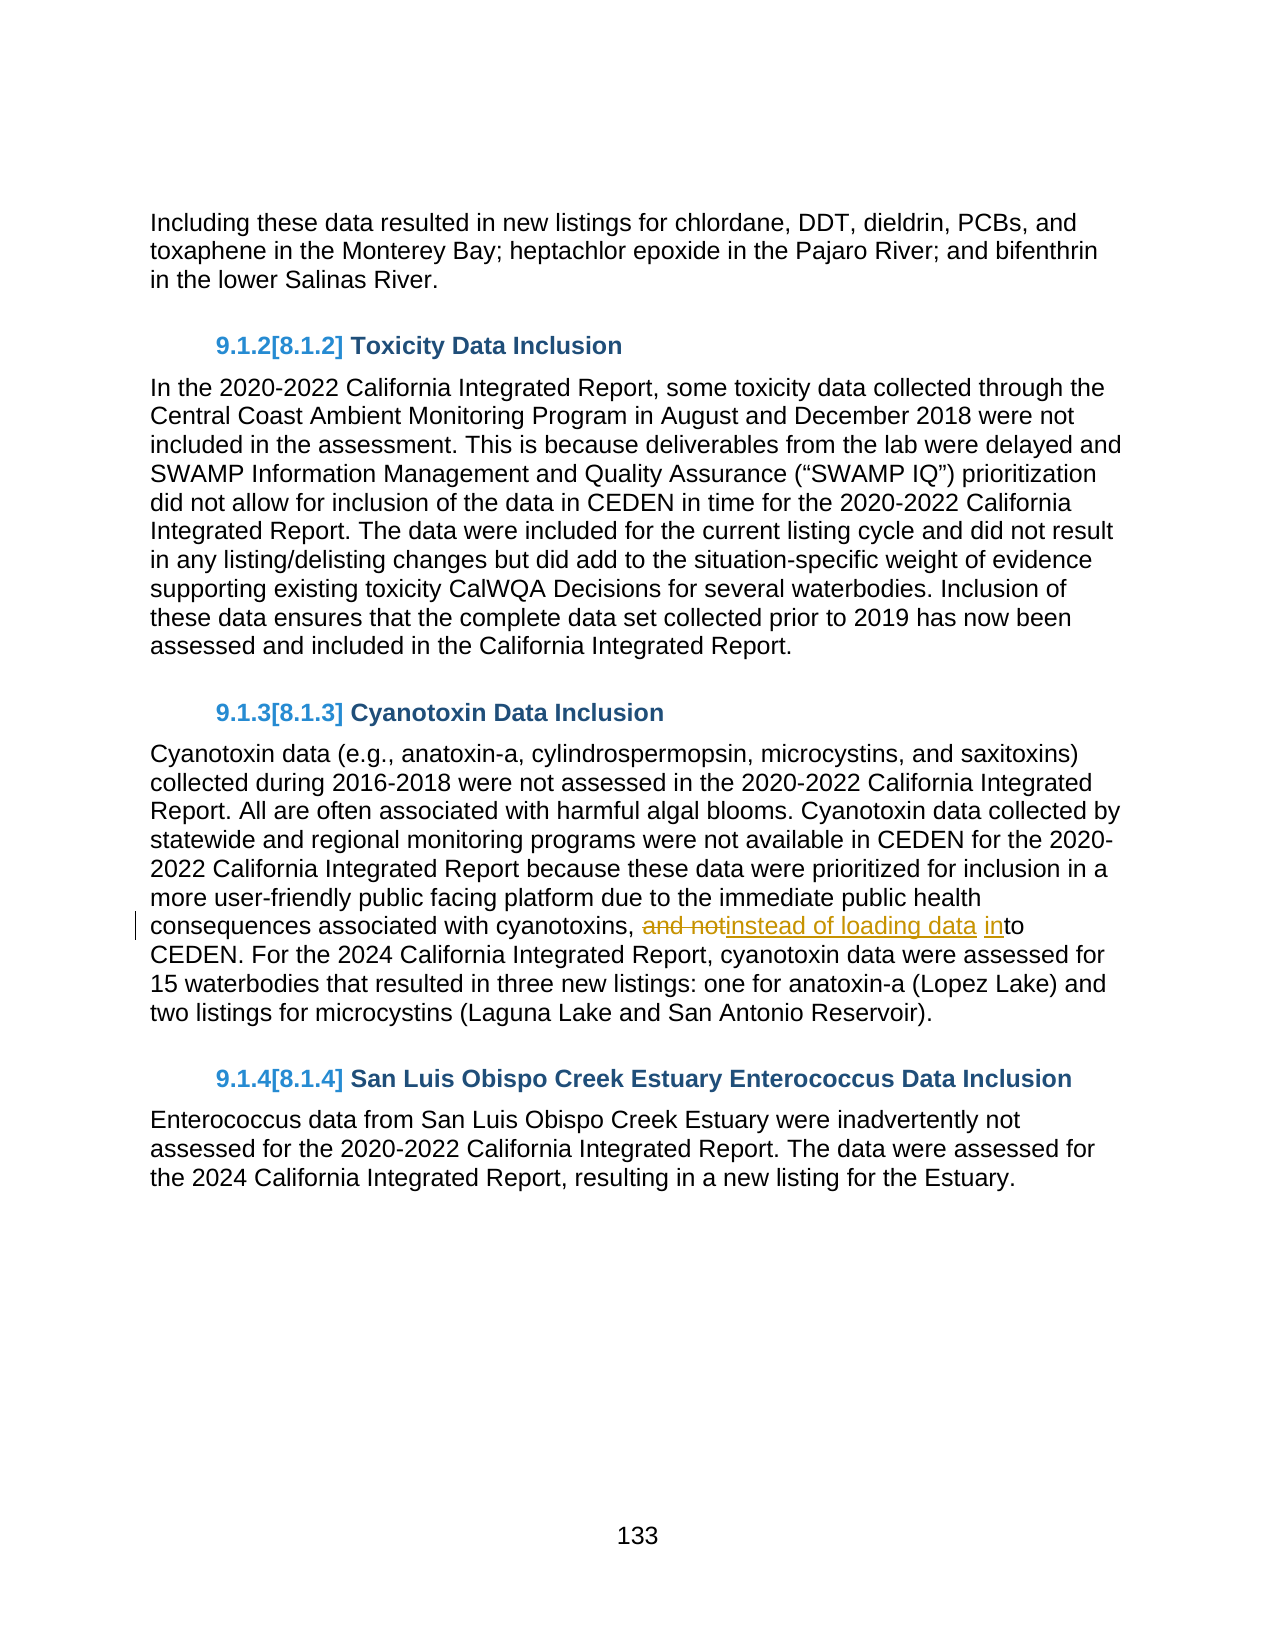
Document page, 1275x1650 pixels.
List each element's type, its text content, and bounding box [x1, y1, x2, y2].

subtitle Toxicity Data Inclusion [216, 331, 1125, 360]
text In the 2020-2022 California Integrated Report, some toxicity data collected through the Central Coast Ambient Monitoring Program in August and December 2018 were not included in the assessment. This is because deliverables from the lab were delayed and SWAMP Information Management and Quality Assurance (“SWAMP IQ”) prioritization did not allow for inclusion of the data in CEDEN in time for the 2020-2022 California Integrated Report. The data were included for the current listing cycle and did not result in any listing/delisting changes but did add to the situation-specific weight of evidence supporting existing toxicity CalWQA Decisions for several waterbodies. Inclusion of these data ensures that the complete data set collected prior to 2019 has now been assessed and included in the California Integrated Report. [150, 372, 1125, 660]
subtitle Cyanotoxin Data Inclusion [216, 697, 1125, 726]
text Enterococcus data from San Luis Obispo Creek Estuary were inadvertently not assessed for the 2020-2022 California Integrated Report. The data were assessed for the 2024 California Integrated Report, resulting in a new listing for the Estuary. [150, 1105, 1125, 1191]
text Cyanotoxin data (e.g., anatoxin-a, cylindrospermopsin, microcystins, and saxitoxins) collected during 2016-2018 were not assessed in the 2020-2022 California Integrated Report. All are often associated with harmful algal blooms. Cyanotoxin data collected by statewide and regional monitoring programs were not available in CEDEN for the 2020-2022 California Integrated Report because these data were prioritized for inclusion in a more user-friendly public facing platform due to the immediate public health consequences associated with cyanotoxins, to CEDEN. For the 2024 California Integrated Report, cyanotoxin data were assessed for 15 waterbodies that resulted in three new listings: one for anatoxin-a (Lopez Lake) and two listings for microcystins (Laguna Lake and San Antonio Reservoir). [150, 739, 1125, 1026]
subtitle San Luis Obispo Creek Estuary Enterococcus Data Inclusion [216, 1064, 1125, 1092]
text Including these data resulted in new listings for chlordane, DDT, dieldrin, PCBs, and toxaphene in the Monterey Bay; heptachlor epoxide in the Pajaro River; and bifenthrin in the lower Salinas River. [150, 207, 1125, 294]
